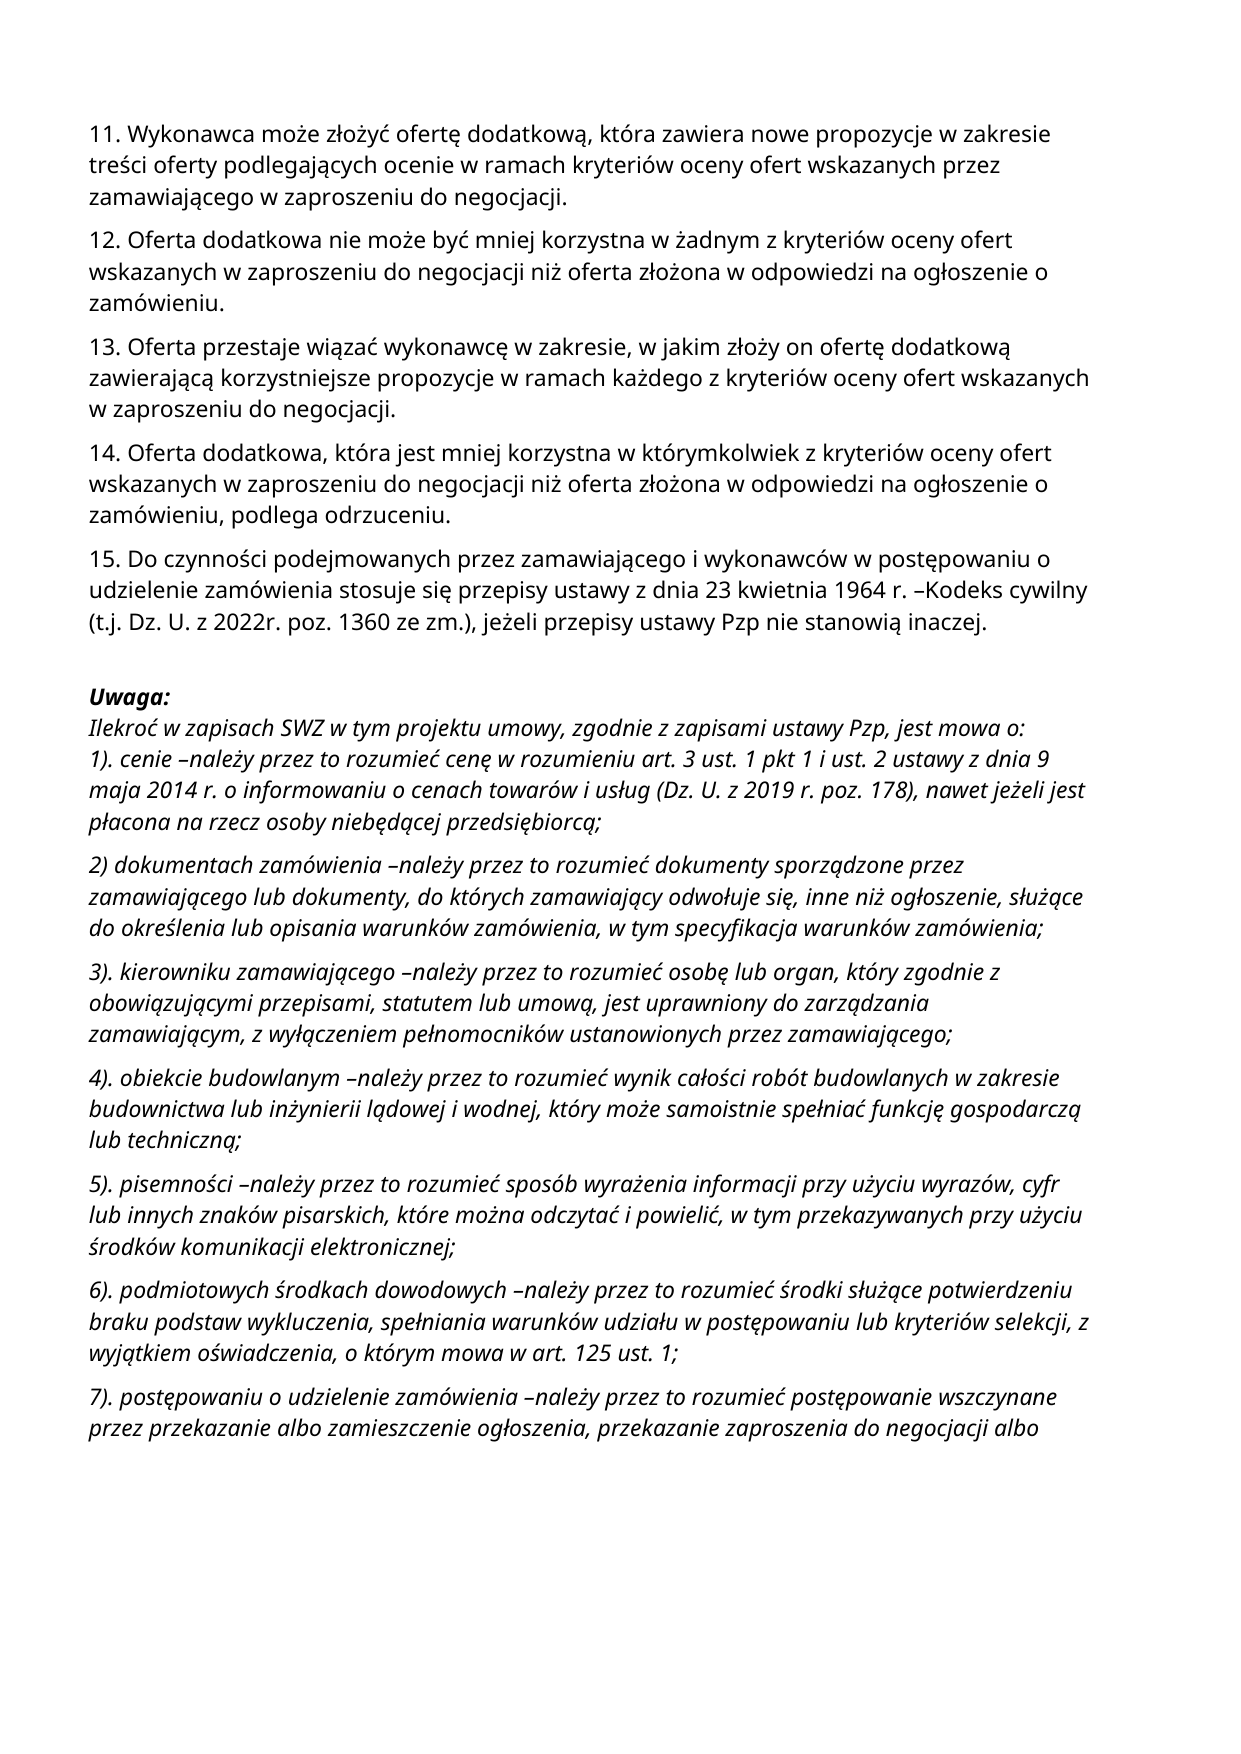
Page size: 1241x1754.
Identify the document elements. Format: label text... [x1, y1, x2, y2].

text 15. Do czynności podejmowanych przez zamawiającego i wykonawców w postępowaniu o udzielenie zamówienia stosuje się przepisy ustawy z dnia 23 kwietnia 1964 r. –Kodeks cywilny (t.j. Dz. U. z 2022r. poz. 1360 ze zm.), jeżeli przepisy ustawy Pzp nie stanowią inaczej. [89, 543, 1092, 637]
text 14. Oferta dodatkowa, która jest mniej korzystna w którymkolwiek z kryteriów oceny ofert wskazanych w zaproszeniu do negocjacji niż oferta złożona w odpowiedzi na ogłoszenie o zamówieniu, podlega odrzuceniu. [89, 437, 1092, 531]
text 1). cenie –należy przez to rozumieć cenę w rozumieniu art. 3 ust. 1 pkt 1 i ust. 2 ustawy z dnia 9 maja 2014 r. o informowaniu o cenach towarów i usług (Dz. U. z 2019 r. poz. 178), nawet jeżeli jest płacona na rzecz osoby niebędącej przedsiębiorcą; [89, 743, 1092, 837]
text 11. Wykonawca może złożyć ofertę dodatkową, która zawiera nowe propozycje w zakresie treści oferty podlegających ocenie w ramach kryteriów oceny ofert wskazanych przez zamawiającego w zaproszeniu do negocjacji. [89, 118, 1092, 212]
text 6). podmiotowych środkach dowodowych –należy przez to rozumieć środki służące potwierdzeniu braku podstaw wykluczenia, spełniania warunków udziału w postępowaniu lub kryteriów selekcji, z wyjątkiem oświadczenia, o którym mowa w art. 125 ust. 1; [89, 1274, 1092, 1368]
text 5). pisemności –należy przez to rozumieć sposób wyrażenia informacji przy użyciu wyrazów, cyfr lub innych znaków pisarskich, które można odczytać i powielić, w tym przekazywanych przy użyciu środków komunikacji elektronicznej; [89, 1168, 1092, 1262]
text 13. Oferta przestaje wiązać wykonawcę w zakresie, w jakim złoży on ofertę dodatkową zawierającą korzystniejsze propozycje w ramach każdego z kryteriów oceny ofert wskazanych w zaproszeniu do negocjacji. [89, 331, 1092, 424]
text 12. Oferta dodatkowa nie może być mniej korzystna w żadnym z kryteriów oceny ofert wskazanych w zaproszeniu do negocjacji niż oferta złożona w odpowiedzi na ogłoszenie o zamówieniu. [89, 224, 1092, 318]
text Uwaga: [89, 681, 1092, 712]
text 4). obiekcie budowlanym –należy przez to rozumieć wynik całości robót budowlanych w zakresie budownictwa lub inżynierii lądowej i wodnej, który może samoistnie spełniać funkcję gospodarczą lub techniczną; [89, 1062, 1092, 1156]
text 2) dokumentach zamówienia –należy przez to rozumieć dokumenty sporządzone przez zamawiającego lub dokumenty, do których zamawiający odwołuje się, inne niż ogłoszenie, służące do określenia lub opisania warunków zamówienia, w tym specyfikacja warunków zamówienia; [89, 849, 1092, 943]
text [89, 1381, 1092, 1443]
text Ilekroć w zapisach SWZ w tym projektu umowy, zgodnie z zapisami ustawy Pzp, jest mowa o: [89, 712, 1092, 743]
text 3). kierowniku zamawiającego –należy przez to rozumieć osobę lub organ, który zgodnie z obowiązującymi przepisami, statutem lub umową, jest uprawniony do zarządzania zamawiającym, z wyłączeniem pełnomocników ustanowionych przez zamawiającego; [89, 956, 1092, 1049]
